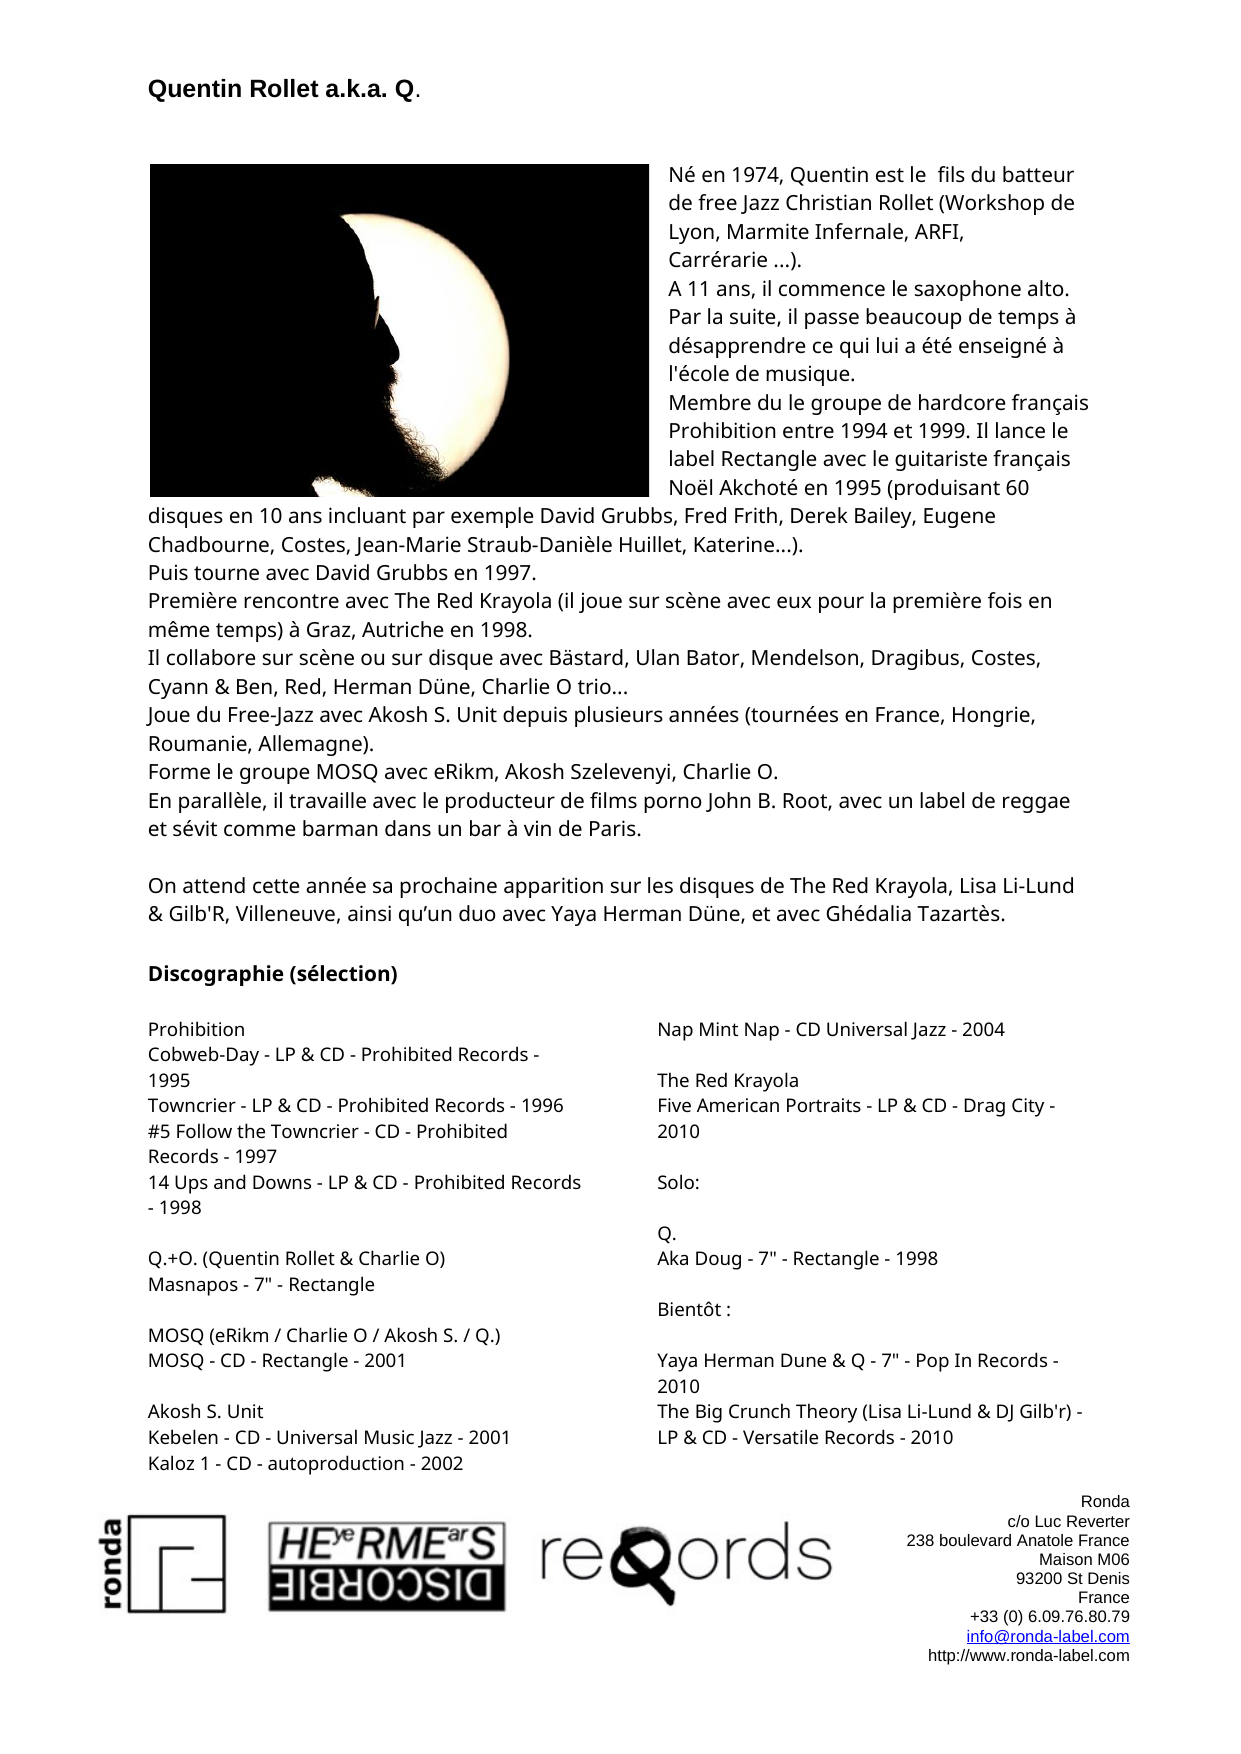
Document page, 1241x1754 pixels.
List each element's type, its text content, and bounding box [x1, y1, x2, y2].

text Puis tourne avec David Grubbs en 1997. [148, 558, 1093, 587]
text MOSQ (eRikm / Charlie O / Akosh S. / Q.) [148, 1322, 583, 1348]
text Masnapos - 7" - Rectangle [148, 1271, 583, 1297]
text Discographie (sélection) [148, 959, 1093, 988]
text Né en 1974, Quentin est le fils du batteur de free Jazz Christian Rollet (Workshop de Lyon, Marmite Infernale, ARFI, Carrérarie ...). [148, 160, 1093, 274]
text MOSQ - CD - Rectangle - 2001 [148, 1348, 583, 1373]
text Par la suite, il passe beaucoup de temps à désapprendre ce qui lui a été enseigné à l'école de musique. [650, 302, 1093, 388]
text Q. [657, 1220, 1093, 1246]
text On attend cette année sa prochaine apparition sur les disques de The Red Krayola, Lisa Li-Lund & Gilb'R, Villeneuve, ainsi qu’un duo avec Yaya Herman Düne, et avec Ghédalia Tazartès. [148, 871, 1093, 928]
text Towncrier - LP & CD - Prohibited Records - 1996 [148, 1093, 583, 1118]
text Bientôt : [657, 1297, 1093, 1322]
picture [88, 1492, 839, 1625]
picture [150, 164, 650, 497]
text Prohibition [148, 1016, 583, 1042]
text Forme le groupe MOSQ avec eRikm, Akosh Szelevenyi, Charlie O. [148, 757, 1093, 786]
text Cobweb-Day - LP & CD - Prohibited Records - 1995 [148, 1042, 583, 1093]
text Première rencontre avec The Red Krayola (il joue sur scène avec eux pour la première fois en même temps) à Graz, Autriche en 1998. [148, 587, 1093, 643]
text #5 Follow the Towncrier - CD - Prohibited Records - 1997 [148, 1118, 583, 1169]
text The Big Crunch Theory (Lisa Li-Lund & DJ Gilb'r) - LP & CD - Versatile Records - 2010 [657, 1399, 1093, 1450]
text Kaloz 1 - CD - autoproduction - 2002 [148, 1450, 583, 1475]
text Quentin Rollet a.k.a. Q. [148, 74, 1093, 103]
text Membre du le groupe de hardcore français Prohibition entre 1994 et 1999. Il lance le label Rectangle avec le guitariste français Noël Akchoté en 1995 (produisant 60 disques en 10 ans incluant par exemple David Grubbs, Fred Frith, Derek Bailey, Eugene Chadbourne, Costes, Jean-Marie Straub-Danièle Huillet, Katerine...). [148, 388, 1093, 558]
text Solo: [657, 1169, 1093, 1195]
text Joue du Free-Jazz avec Akosh S. Unit depuis plusieurs années (tournées en France, Hongrie, Roumanie, Allemagne). [148, 700, 1093, 757]
text Aka Doug - 7" - Rectangle - 1998 [657, 1246, 1093, 1271]
text Il collabore sur scène ou sur disque avec Bästard, Ulan Bator, Mendelson, Dragibus, Costes, Cyann & Ben, Red, Herman Düne, Charlie O trio... [148, 643, 1093, 700]
text Five American Portraits - LP & CD - Drag City - 2010 [657, 1093, 1093, 1144]
text Akosh S. Unit [148, 1399, 583, 1424]
text Kebelen - CD - Universal Music Jazz - 2001 [148, 1424, 583, 1450]
text Nap Mint Nap - CD Universal Jazz - 2004 [657, 1016, 1093, 1042]
text En parallèle, il travaille avec le producteur de films porno John B. Root, avec un label de reggae et sévit comme barman dans un bar à vin de Paris. [148, 786, 1093, 843]
text Q.+O. (Quentin Rollet & Charlie O) [148, 1246, 583, 1271]
text The Red Krayola [657, 1067, 1093, 1093]
text A 11 ans, il commence le saxophone alto. [650, 274, 1093, 302]
text Yaya Herman Dune & Q - 7" - Pop In Records - 2010 [657, 1348, 1093, 1399]
text 14 Ups and Downs - LP & CD - Prohibited Records - 1998 [148, 1169, 583, 1220]
